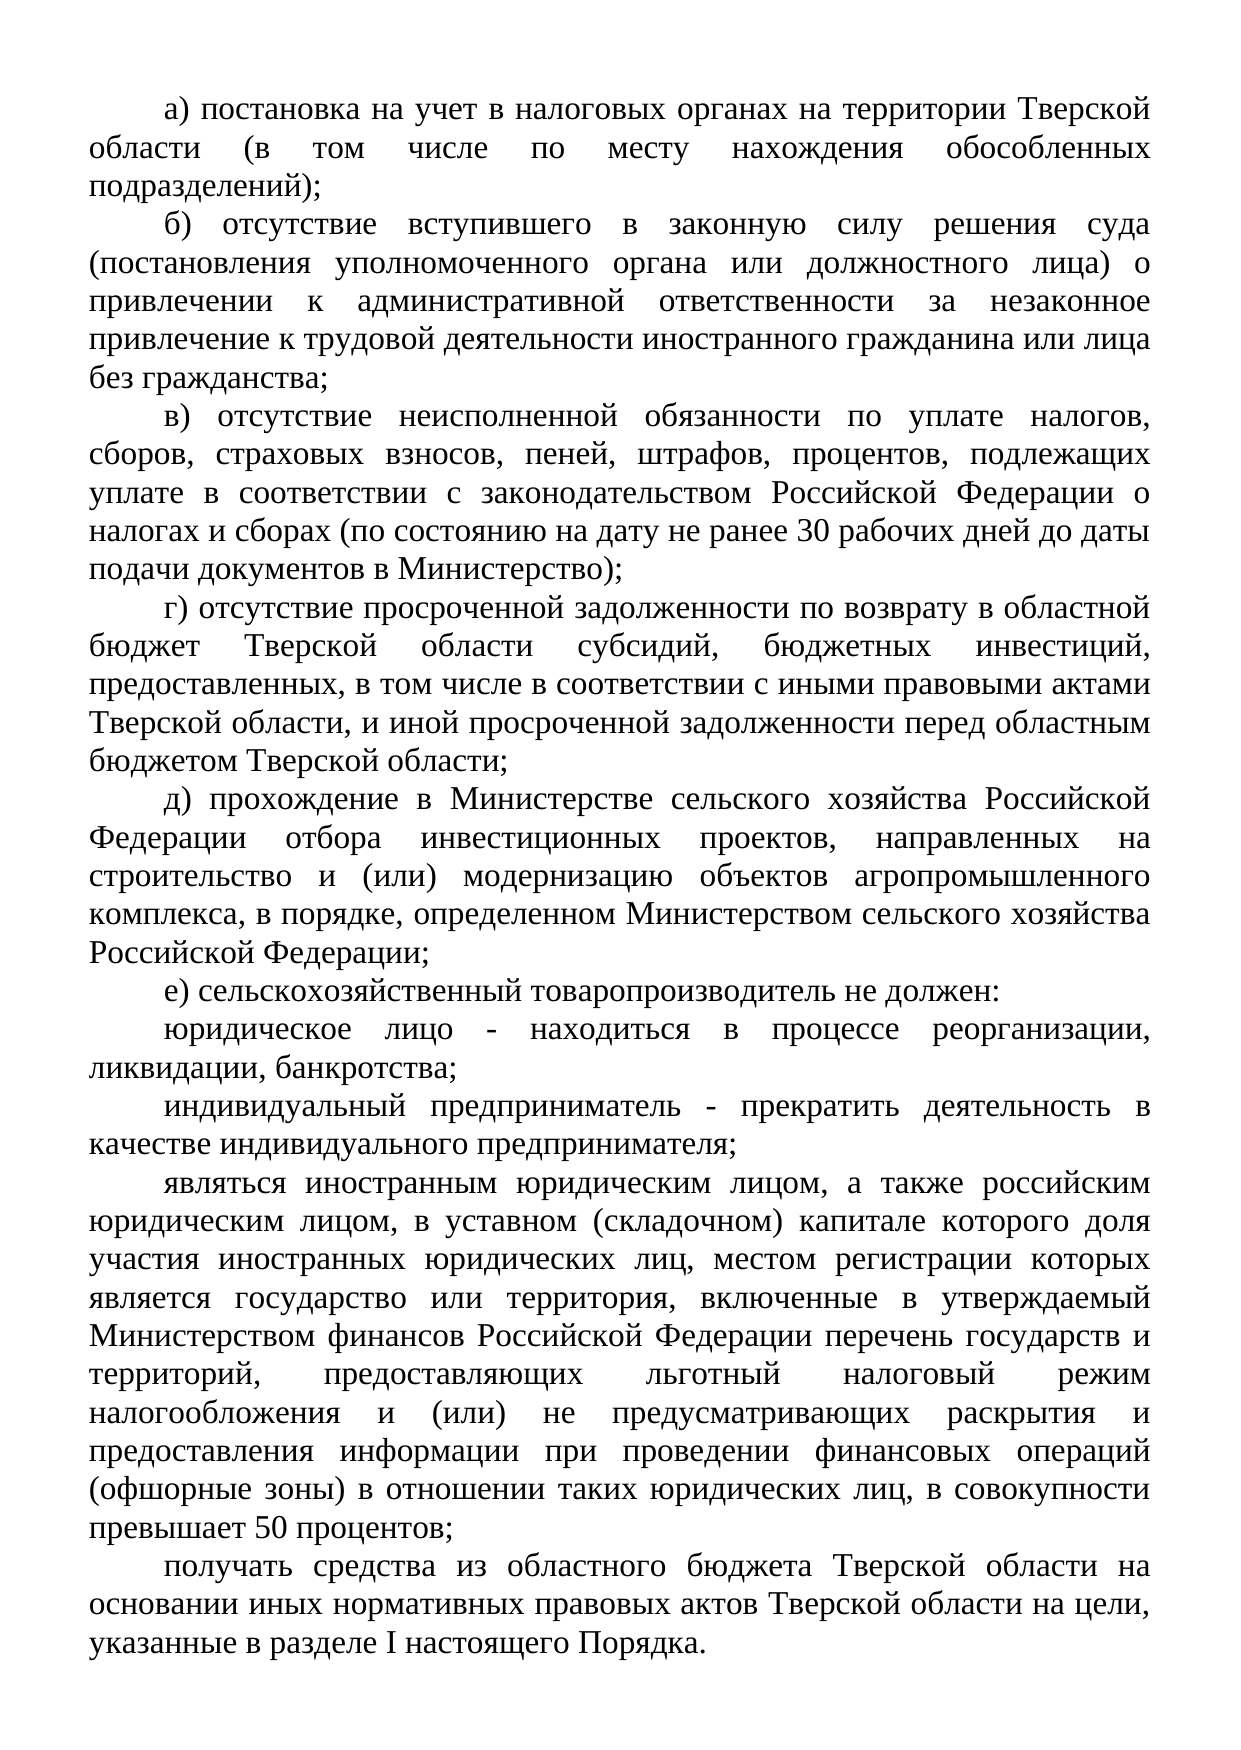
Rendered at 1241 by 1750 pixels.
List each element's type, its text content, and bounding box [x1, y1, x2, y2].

text д) прохождение в Министерстве сельского хозяйства Российской Федерации отбора инвестиционных проектов, направленных на строительство и (или) модернизацию объектов агропромышленного комплекса, в порядке, определенном Министерством сельского хозяйства Российской Федерации; [89, 779, 1152, 970]
text получать средства из областного бюджета Тверской области на основании иных нормативных правовых актов Тверской области на цели, указанные в разделе I настоящего Порядка. [89, 1545, 1152, 1660]
text е) сельскохозяйственный товаропроизводитель не должен: [89, 970, 1152, 1009]
text г) отсутствие просроченной задолженности по возврату в областной бюджет Тверской области субсидий, бюджетных инвестиций, предоставленных, в том числе в соответствии с иными правовыми актами Тверской области, и иной просроченной задолженности перед областным бюджетом Тверской области; [89, 587, 1152, 779]
text в) отсутствие неисполненной обязанности по уплате налогов, сборов, страховых взносов, пеней, штрафов, процентов, подлежащих уплате в соответствии с законодательством Российской Федерации о налогах и сборах (по состоянию на дату не ранее 30 рабочих дней до даты подачи документов в Министерство); [89, 395, 1152, 587]
text а) постановка на учет в налоговых органах на территории Тверской области (в том числе по месту нахождения обособленных подразделений); [89, 89, 1152, 204]
text индивидуальный предприниматель - прекратить деятельность в качестве индивидуального предпринимателя; [89, 1085, 1152, 1162]
text юридическое лицо - находиться в процессе реорганизации, ликвидации, банкротства; [89, 1009, 1152, 1085]
text являться иностранным юридическим лицом, а также российским юридическим лицом, в уставном (складочном) капитале которого доля участия иностранных юридических лиц, местом регистрации которых является государство или территория, включенные в утверждаемый Министерством финансов Российской Федерации перечень государств и территорий, предоставляющих льготный налоговый режим налогообложения и (или) не предусматривающих раскрытия и предоставления информации при проведении финансовых операций (офшорные зоны) в отношении таких юридических лиц, в совокупности превышает 50 процентов; [89, 1162, 1152, 1545]
text б) отсутствие вступившего в законную силу решения суда (постановления уполномоченного органа или должностного лица) о привлечении к административной ответственности за незаконное привлечение к трудовой деятельности иностранного гражданина или лица без гражданства; [89, 204, 1152, 395]
